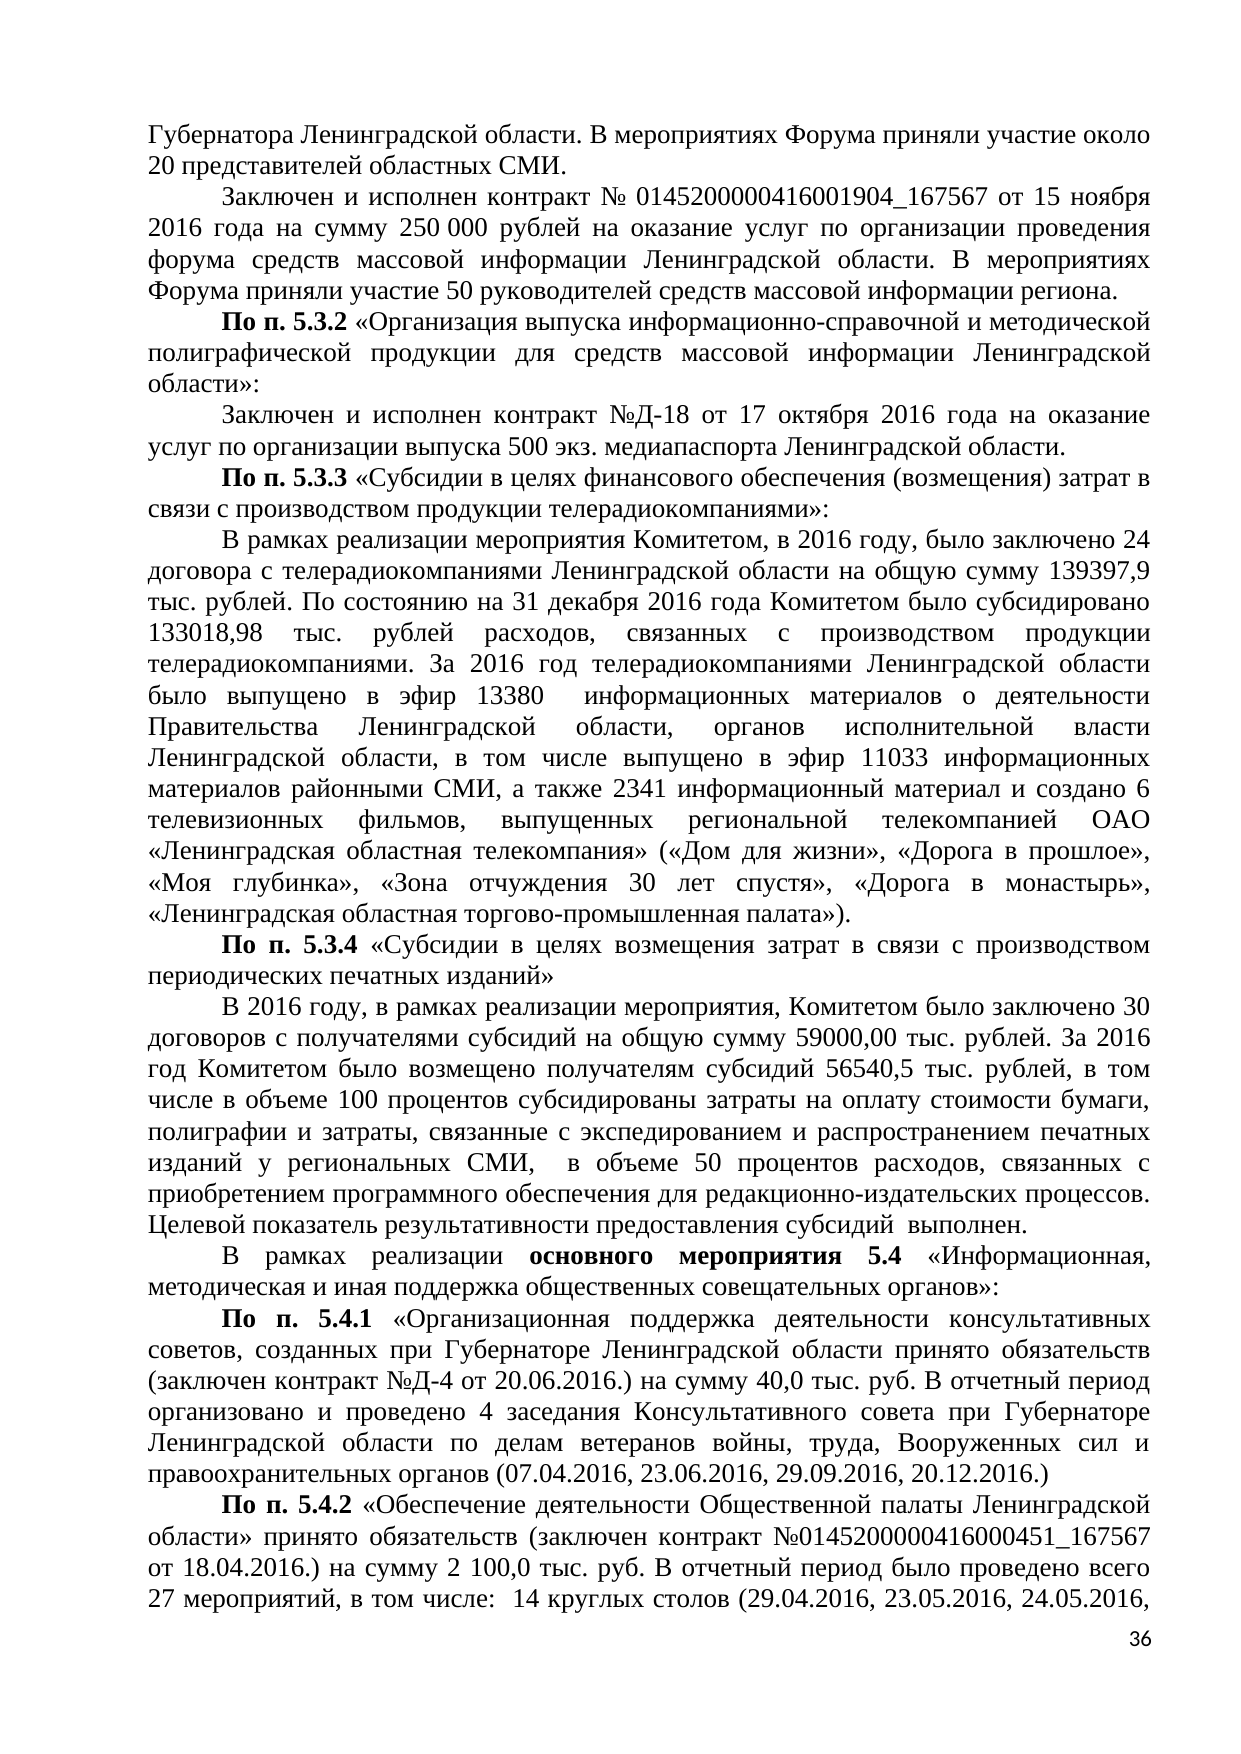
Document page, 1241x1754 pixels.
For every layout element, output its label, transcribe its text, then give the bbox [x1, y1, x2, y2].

text По п. 5.4.1 «Организационная поддержка деятельности консультативных советов, созданных при Губернаторе Ленинградской области принято обязательств (заключен контракт №Д-4 от 20.06.2016.) на сумму 40,0 тыс. руб. В отчетный период организовано и проведено 4 заседания Консультативного совета при Губернаторе Ленинградской области по делам ветеранов войны, труда, Вооруженных сил и правоохранительных органов (07.04.2016, 23.06.2016, 29.09.2016, 20.12.2016.) [148, 1302, 1152, 1488]
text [148, 118, 1152, 180]
text По п. 5.3.3 «Субсидии в целях финансового обеспечения (возмещения) затрат в связи с производством продукции телерадиокомпаниями»: [148, 461, 1152, 523]
text По п. 5.3.4 «Субсидии в целях возмещения затрат в связи с производством периодических печатных изданий» [148, 928, 1152, 990]
text В 2016 году, в рамках реализации мероприятия, Комитетом было заключено 30 договоров с получателями субсидий на общую сумму 59000,00 тыс. рублей. За 2016 год Комитетом было возмещено получателям субсидий 56540,5 тыс. рублей, в том числе в объеме 100 процентов субсидированы затраты на оплату стоимости бумаги, полиграфии и затраты, связанные с экспедированием и распространением печатных изданий у региональных СМИ, в объеме 50 процентов расходов, связанных с приобретением программного обеспечения для редакционно-издательских процессов. Целевой показатель результативности предоставления субсидий выполнен. [148, 990, 1152, 1239]
text В рамках реализации мероприятия Комитетом, в 2016 году, было заключено 24 договора с телерадиокомпаниями Ленинградской области на общую сумму 139397,9 тыс. рублей. По состоянию на 31 декабря 2016 года Комитетом было субсидировано 133018,98 тыс. рублей расходов, связанных с производством продукции телерадиокомпаниями. За 2016 год телерадиокомпаниями Ленинградской области было выпущено в эфир 13380 информационных материалов о деятельности Правительства Ленинградской области, органов исполнительной власти Ленинградской области, в том числе выпущено в эфир 11033 информационных материалов районными СМИ, а также 2341 информационный материал и создано 6 телевизионных фильмов, выпущенных региональной телекомпанией ОАО «Ленинградская областная телекомпания» («Дом для жизни», «Дорога в прошлое», «Моя глубинка», «Зона отчуждения 30 лет спустя», «Дорога в монастырь», «Ленинградская областная торгово-промышленная палата»). [148, 523, 1152, 928]
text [148, 1488, 1152, 1613]
text Заключен и исполнен контракт № 0145200000416001904_167567 от 15 ноября 2016 года на сумму 250 000 рублей на оказание услуг по организации проведения форума средств массовой информации Ленинградской области. В мероприятиях Форума приняли участие 50 руководителей средств массовой информации региона. [148, 180, 1152, 305]
text В рамках реализации основного мероприятия 5.4 «Информационная, методическая и иная поддержка общественных совещательных органов»: [148, 1239, 1152, 1302]
text Заключен и исполнен контракт №Д-18 от 17 октября 2016 года на оказание услуг по организации выпуска 500 экз. медиапаспорта Ленинградской области. [148, 398, 1152, 461]
text По п. 5.3.2 «Организация выпуска информационно-справочной и методической полиграфической продукции для средств массовой информации Ленинградской области»: [148, 305, 1152, 398]
